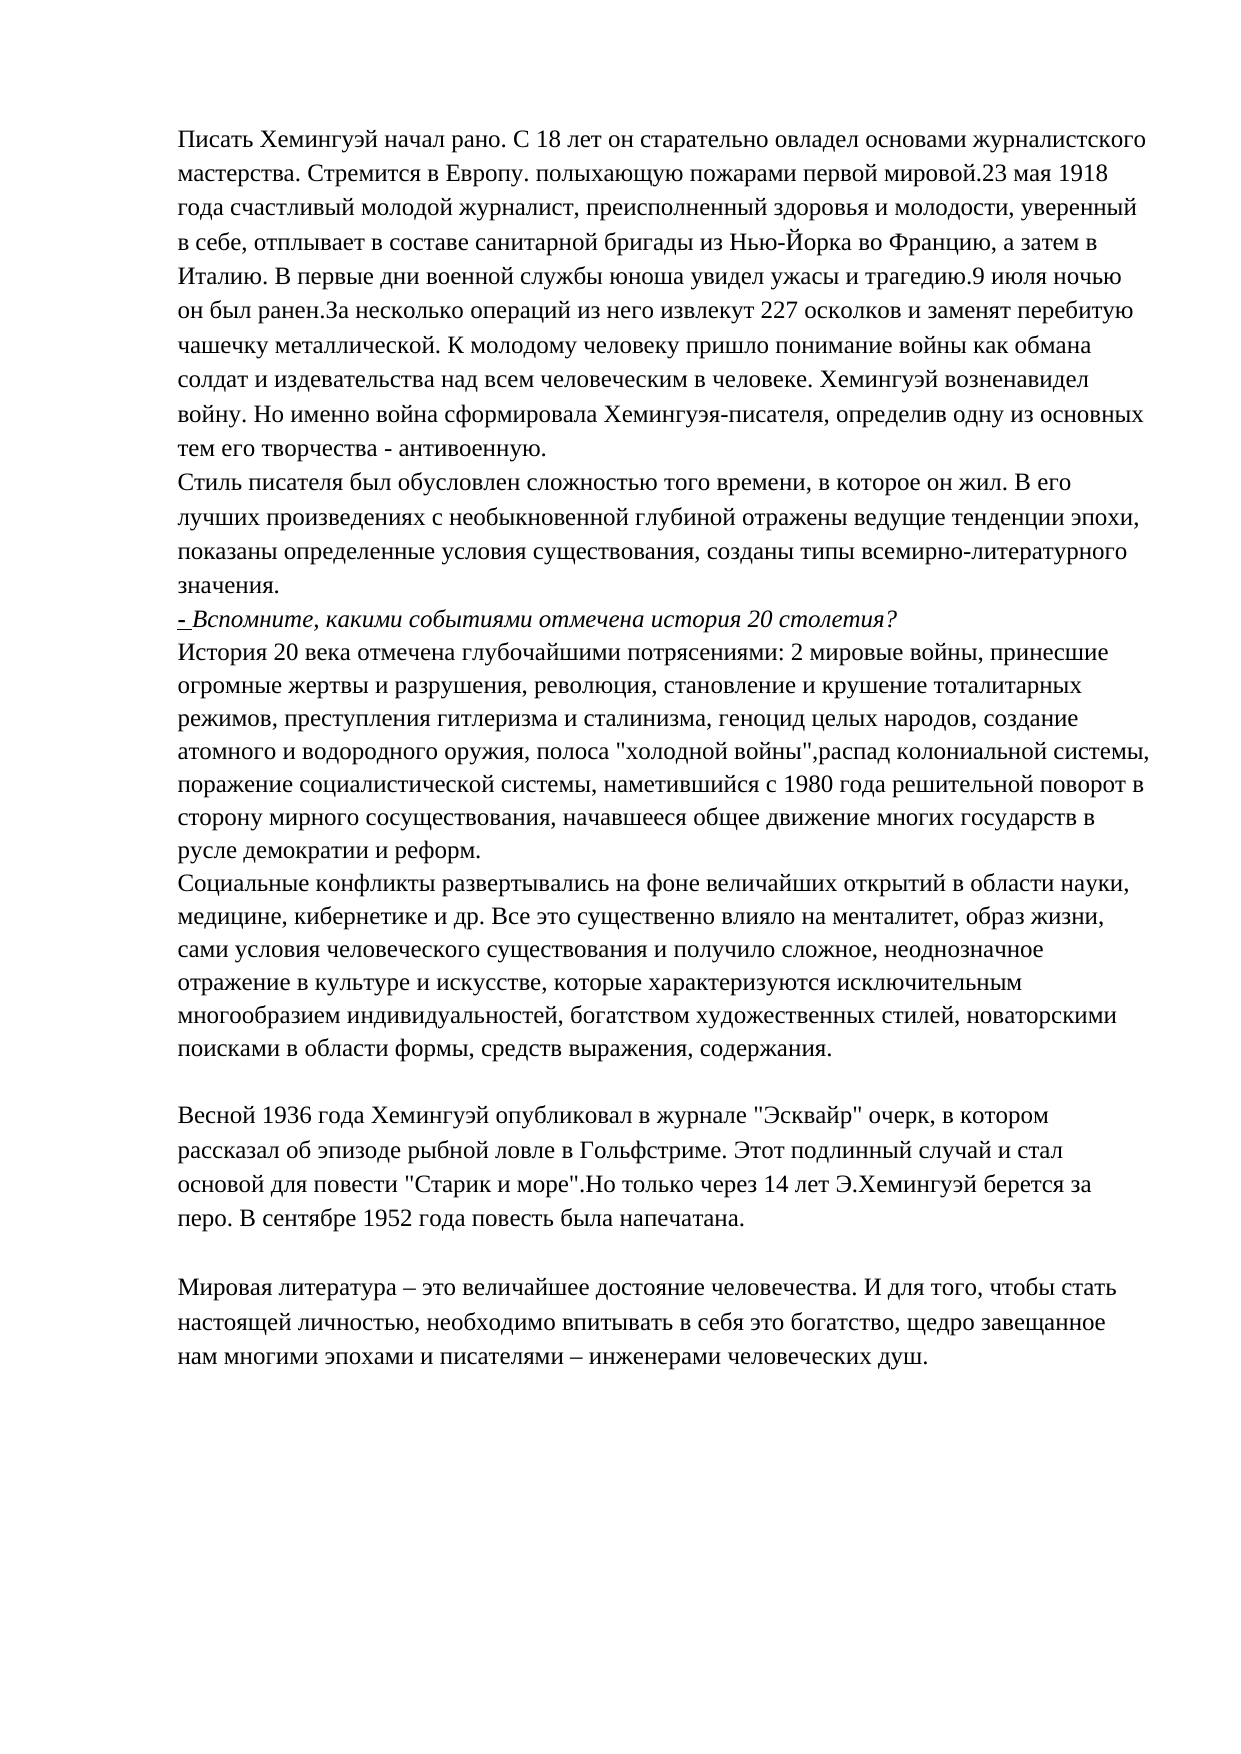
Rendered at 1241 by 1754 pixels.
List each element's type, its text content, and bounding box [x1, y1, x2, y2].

text Социальные конфликты развертывались на фоне величайших открытий в области науки, медицине, кибернетике и др. Все это существенно влияло на менталитет, образ жизни, сами условия человеческого существования и получило сложное, неоднозначное отражение в культуре и искусстве, которые характеризуются исключительным многообразием индивидуальностей, богатством художественных стилей, новаторскими поисками в области формы, средств выражения, содержания. [177, 863, 1152, 1062]
text Весной 1936 года Хемингуэй опубликовал в журнале "Эсквайр" очерк, в котором рассказал об эпизоде рыбной ловле в Гольфстриме. Этот подлинный случай и стал основой для повести "Старик и море".Но только через 14 лет Э.Хемингуэй берется за перо. В сентябре 1952 года повесть была напечатана. [177, 1095, 1152, 1232]
text Писать Хемингуэй начал рано. С 18 лет он старательно овладел основами журналистского мастерства. Стремится в Европу. полыхающую пожарами первой мировой.23 мая 1918 года счастливый молодой журналист, преисполненный здоровья и молодости, уверенный в себе, отплывает в составе санитарной бригады из Нью-Йорка во Францию, а затем в Италию. В первые дни военной службы юноша увидел ужасы и трагедию.9 июля ночью он был ранен.За несколько операций из него извлекут 227 осколков и заменят перебитую чашечку металлической. К молодому человеку пришло понимание войны как обмана солдат и издевательства над всем человеческим в человеке. Хемингуэй возненавидел войну. Но именно война сформировала Хемингуэя-писателя, определив одну из основных тем его творчества - антивоенную. [177, 118, 1152, 462]
text Мировая литература – это величайшее достояние человечества. И для того, чтобы стать настоящей личностью, необходимо впитывать в себя это богатство, щедро завещанное нам многими эпохами и писателями – инженерами человеческих душ. [177, 1267, 1152, 1370]
text Стиль писателя был обусловлен сложностью того времени, в которое он жил. В его лучших произведениях с необыкновенной глубиной отражены ведущие тенденции эпохи, показаны определенные условия существования, созданы типы всемирно-литературного значения. [177, 462, 1152, 599]
text История 20 века отмечена глубочайшими потрясениями: 2 мировые войны, принесшие огромные жертвы и разрушения, революция, становление и крушение тоталитарных режимов, преступления гитлеризма и сталинизма, геноцид целых народов, создание атомного и водородного оружия, полоса "холодной войны",распад колониальной системы, поражение социалистической системы, наметившийся с 1980 года решительной поворот в сторону мирного сосуществования, начавшееся общее движение многих государств в русле демократии и реформ. [177, 632, 1152, 863]
text - Вспомните, какими событиями отмечена история 20 столетия? [177, 599, 1152, 632]
